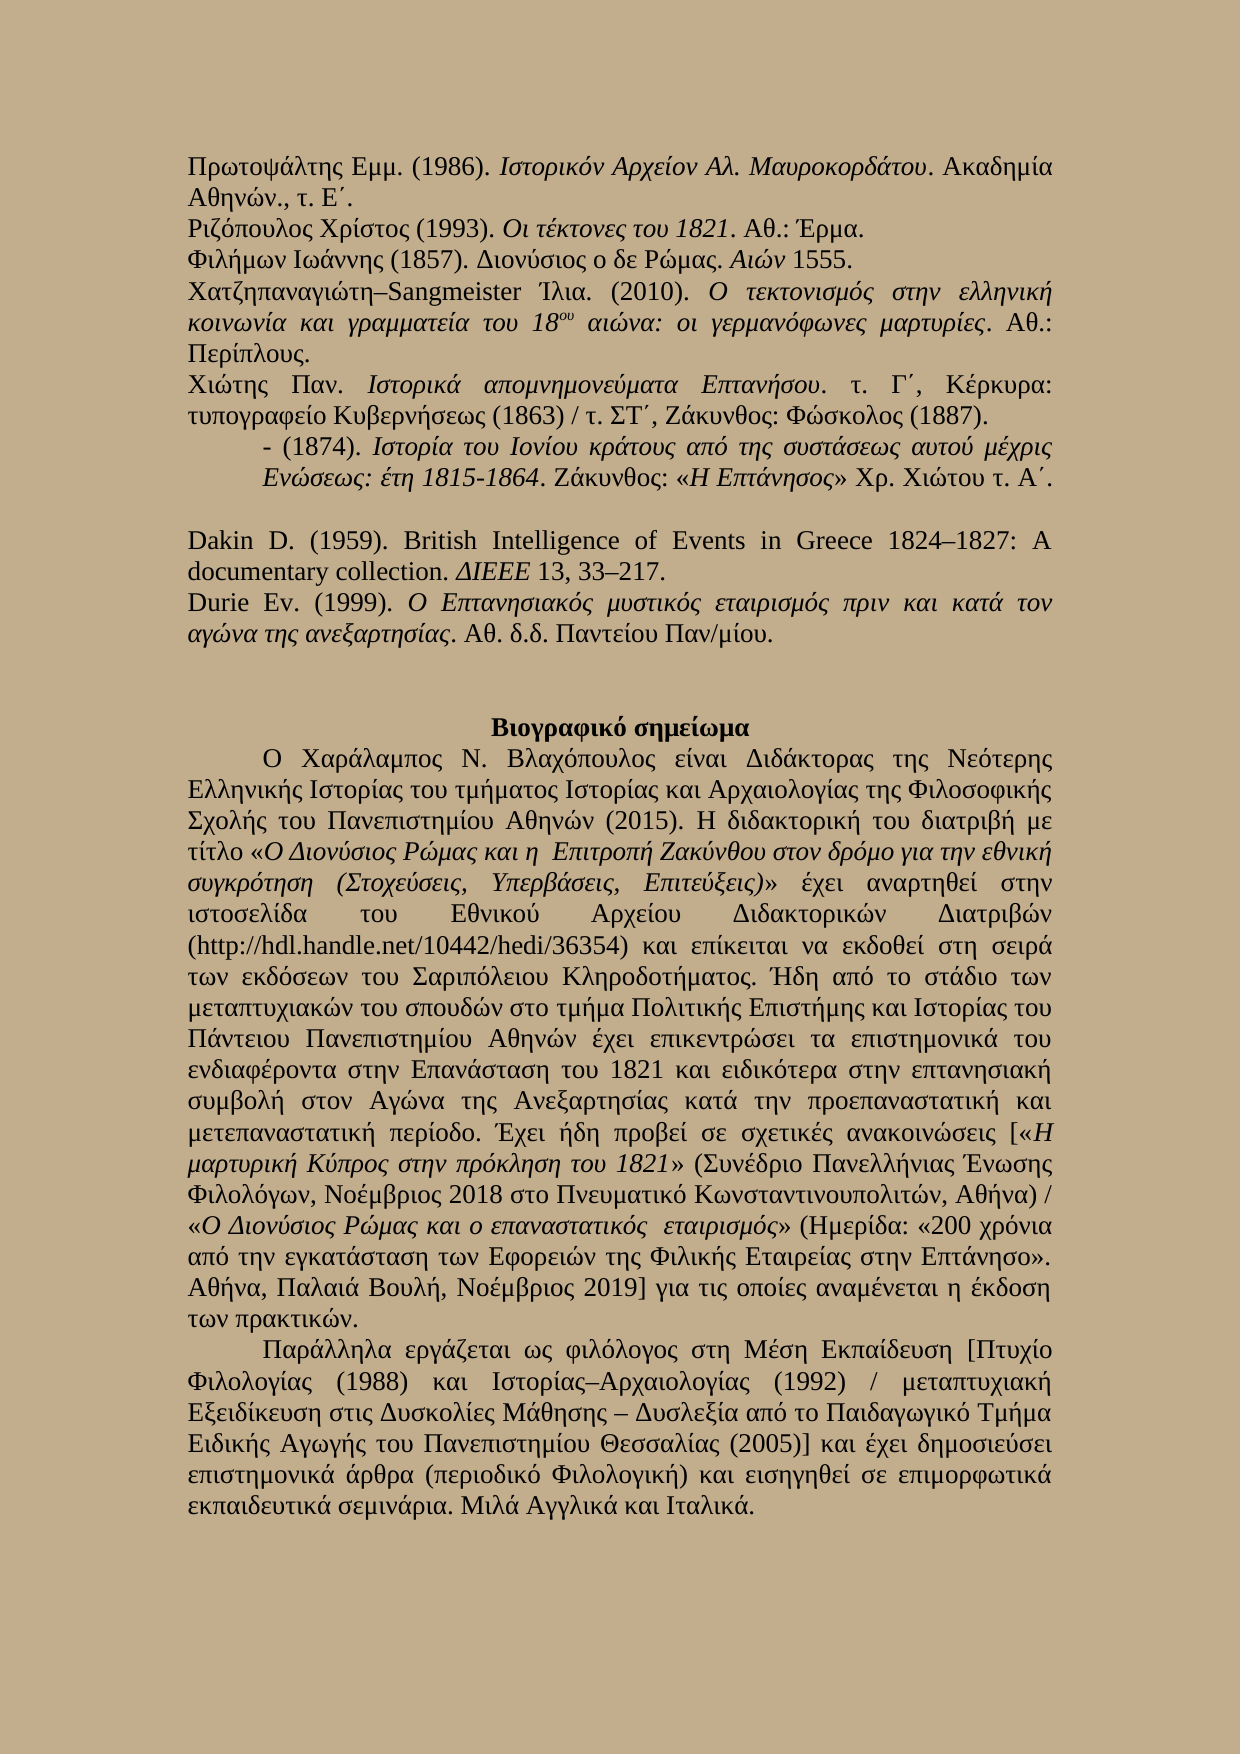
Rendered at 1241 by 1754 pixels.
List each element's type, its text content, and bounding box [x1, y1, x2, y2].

text Durie Ev. (1999). Ο Επτανησιακός μυστικός εταιρισμός πριν και κατά τον αγώνα της ανεξαρτησίας. Αθ. δ.δ. Παντείου Παν/μίου. [187, 586, 1053, 648]
text - (1874). Ιστορία του Ιονίου κράτους από της συστάσεως αυτού μέχρις Ενώσεως: έτη 1815-1864. Ζάκυνθος: «Η Επτάνησος» Χρ. Χιώτου τ. Α΄. [262, 430, 1053, 524]
text Βιογραφικό σημείωμα [187, 711, 1053, 742]
text Φιλήμων Ιωάννης (1857). Διονύσιος ο δε Ρώμας. Αιών 1555. [187, 243, 1053, 274]
text Χατζηπαναγιώτη–Sangmeister Ίλια. (2010). Ο τεκτονισμός στην ελληνική κοινωνία και γραμματεία του 18ου αιώνα: οι γερμανόφωνες μαρτυρίες. Αθ.: Περίπλους. [187, 274, 1053, 368]
text Dakin D. (1959). British Intelligence of Events in Greece 1824–1827: A documentary collection. ΔΙΕΕΕ 13, 33–217. [187, 524, 1053, 586]
text Πρωτοψάλτης Εμμ. (1986). Ιστορικόν Αρχείον Αλ. Μαυροκορδάτου. Ακαδημία Αθηνών., τ. Ε΄. [187, 150, 1053, 212]
text Χιώτης Παν. Ιστορικά απομνημονεύματα Επτανήσου. τ. Γ΄, Κέρκυρα: τυπογραφείο Κυβερνήσεως (1863) / τ. ΣΤ΄, Ζάκυνθος: Φώσκολος (1887). [187, 368, 1053, 430]
text Ριζόπουλος Χρίστος (1993). Οι τέκτονες του 1821. Αθ.: Έρμα. [187, 212, 1053, 243]
text O Χαράλαμπος Ν. Βλαχόπουλος είναι Διδάκτορας της Νεότερης Ελληνικής Ιστορίας του τμήματος Ιστορίας και Αρχαιολογίας της Φιλοσοφικής Σχολής του Πανεπιστημίου Αθηνών (2015). Η διδακτορική του διατριβή με τίτλο «Ο Διονύσιος Ρώμας και η Επιτροπή Ζακύνθου στον δρόμο για την εθνική συγκρότηση (Στοχεύσεις, Υπερβάσεις, Επιτεύξεις)» έχει αναρτηθεί στην ιστοσελίδα του Εθνικού Αρχείου Διδακτορικών Διατριβών (http://hdl.handle.net/10442/hedi/36354) και επίκειται να εκδοθεί στη σειρά των εκδόσεων του Σαριπόλειου Κληροδοτήματος. Ήδη από το στάδιο των μεταπτυχιακών του σπουδών στο τμήμα Πολιτικής Επιστήμης και Ιστορίας του Πάντειου Πανεπιστημίου Αθηνών έχει επικεντρώσει τα επιστημονικά του ενδιαφέροντα στην Επανάσταση του 1821 και ειδικότερα στην επτανησιακή συμβολή στον Αγώνα της Ανεξαρτησίας κατά την προεπαναστατική και μετεπαναστατική περίοδο. Έχει ήδη προβεί σε σχετικές ανακοινώσεις [«Η μαρτυρική Κύπρος στην πρόκληση του 1821» (Συνέδριο Πανελλήνιας Ένωσης Φιλολόγων, Νοέμβριος 2018 στο Πνευματικό Κωνσταντινουπολιτών, Αθήνα) / «Ο Διονύσιος Ρώμας και ο επαναστατικός εταιρισμός» (Ημερίδα: «200 χρόνια από την εγκατάσταση των Εφορειών της Φιλικής Εταιρείας στην Επτάνησο». Αθήνα, Παλαιά Βουλή, Νοέμβριος 2019] για τις οποίες αναμένεται η έκδοση των πρακτικών. [187, 742, 1053, 1334]
text Παράλληλα εργάζεται ως φιλόλογος στη Μέση Εκπαίδευση [Πτυχίο Φιλολογίας (1988) και Ιστορίας–Αρχαιολογίας (1992) / μεταπτυχιακή Εξειδίκευση στις Δυσκολίες Μάθησης – Δυσλεξία από το Παιδαγωγικό Τμήμα Ειδικής Αγωγής του Πανεπιστημίου Θεσσαλίας (2005)] και έχει δημοσιεύσει επιστημονικά άρθρα (περιοδικό Φιλολογική) και εισηγηθεί σε επιμορφωτικά εκπαιδευτικά σεμινάρια. Μιλά Αγγλικά και Ιταλικά. [187, 1334, 1053, 1521]
